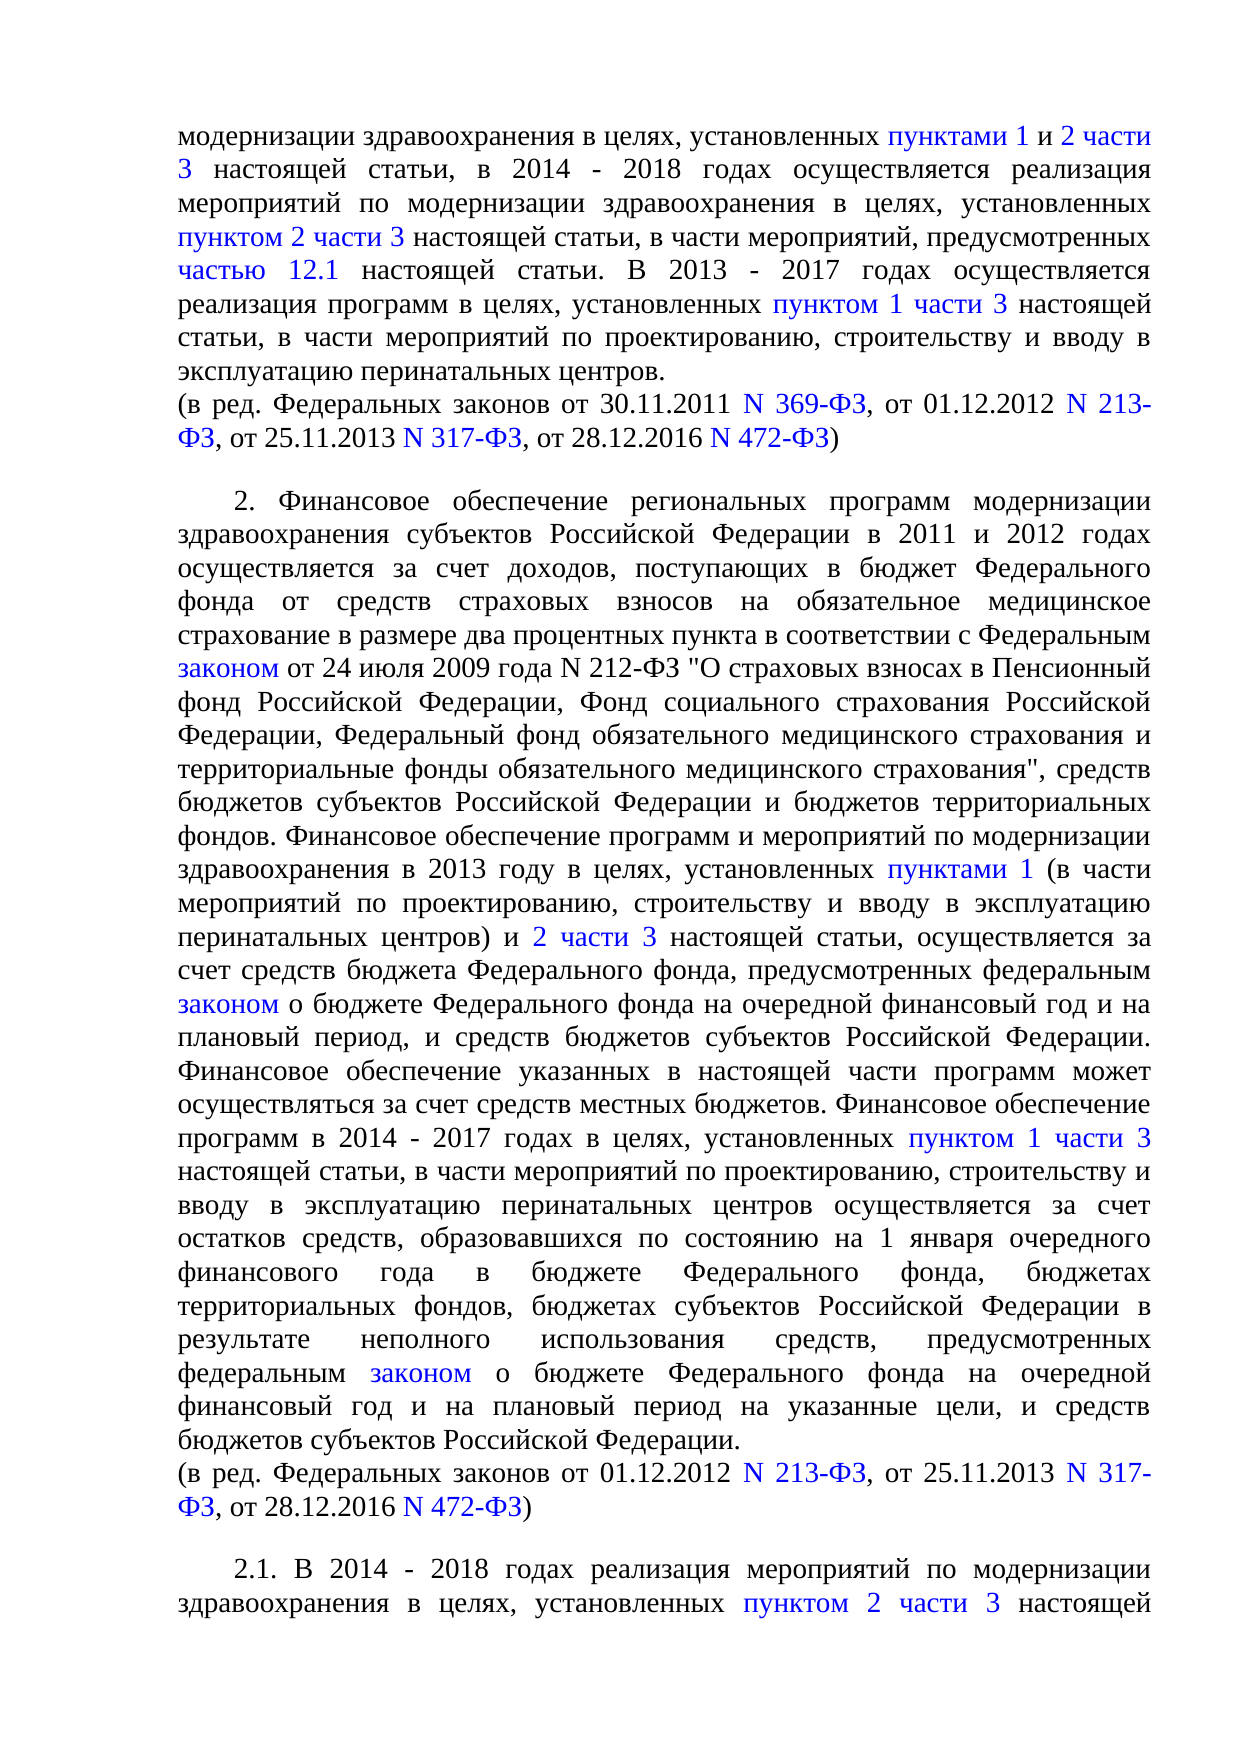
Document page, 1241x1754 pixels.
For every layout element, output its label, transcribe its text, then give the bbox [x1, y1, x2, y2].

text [177, 118, 1152, 386]
text (в ред. Федеральных законов от 01.12.2012 N 213-ФЗ, от 25.11.2013 N 317-ФЗ, от 28.12.2016 N 472-ФЗ) [177, 1455, 1152, 1522]
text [177, 1552, 1152, 1619]
text (в ред. Федеральных законов от 30.11.2011 N 369-ФЗ, от 01.12.2012 N 213-ФЗ, от 25.11.2013 N 317-ФЗ, от 28.12.2016 N 472-ФЗ) [177, 386, 1152, 453]
text 2. Финансовое обеспечение региональных программ модернизации здравоохранения субъектов Российской Федерации в 2011 и 2012 годах осуществляется за счет доходов, поступающих в бюджет Федерального фонда от средств страховых взносов на обязательное медицинское страхование в размере два процентных пункта в соответствии с Федеральным законом от 24 июля 2009 года N 212-ФЗ "О страховых взносах в Пенсионный фонд Российской Федерации, Фонд социального страхования Российской Федерации, Федеральный фонд обязательного медицинского страхования и территориальные фонды обязательного медицинского страхования", средств бюджетов субъектов Российской Федерации и бюджетов территориальных фондов. Финансовое обеспечение программ и мероприятий по модернизации здравоохранения в 2013 году в целях, установленных пунктами 1 (в части мероприятий по проектированию, строительству и вводу в эксплуатацию перинатальных центров) и 2 части 3 настоящей статьи, осуществляется за счет средств бюджета Федерального фонда, предусмотренных федеральным законом о бюджете Федерального фонда на очередной финансовый год и на плановый период, и средств бюджетов субъектов Российской Федерации. Финансовое обеспечение указанных в настоящей части программ может осуществляться за счет средств местных бюджетов. Финансовое обеспечение программ в 2014 - 2017 годах в целях, установленных пунктом 1 части 3 настоящей статьи, в части мероприятий по проектированию, строительству и вводу в эксплуатацию перинатальных центров осуществляется за счет остатков средств, образовавшихся по состоянию на 1 января очередного финансового года в бюджете Федерального фонда, бюджетах территориальных фондов, бюджетах субъектов Российской Федерации в результате неполного использования средств, предусмотренных федеральным законом о бюджете Федерального фонда на очередной финансовый год и на плановый период на указанные цели, и средств бюджетов субъектов Российской Федерации. [177, 483, 1152, 1455]
